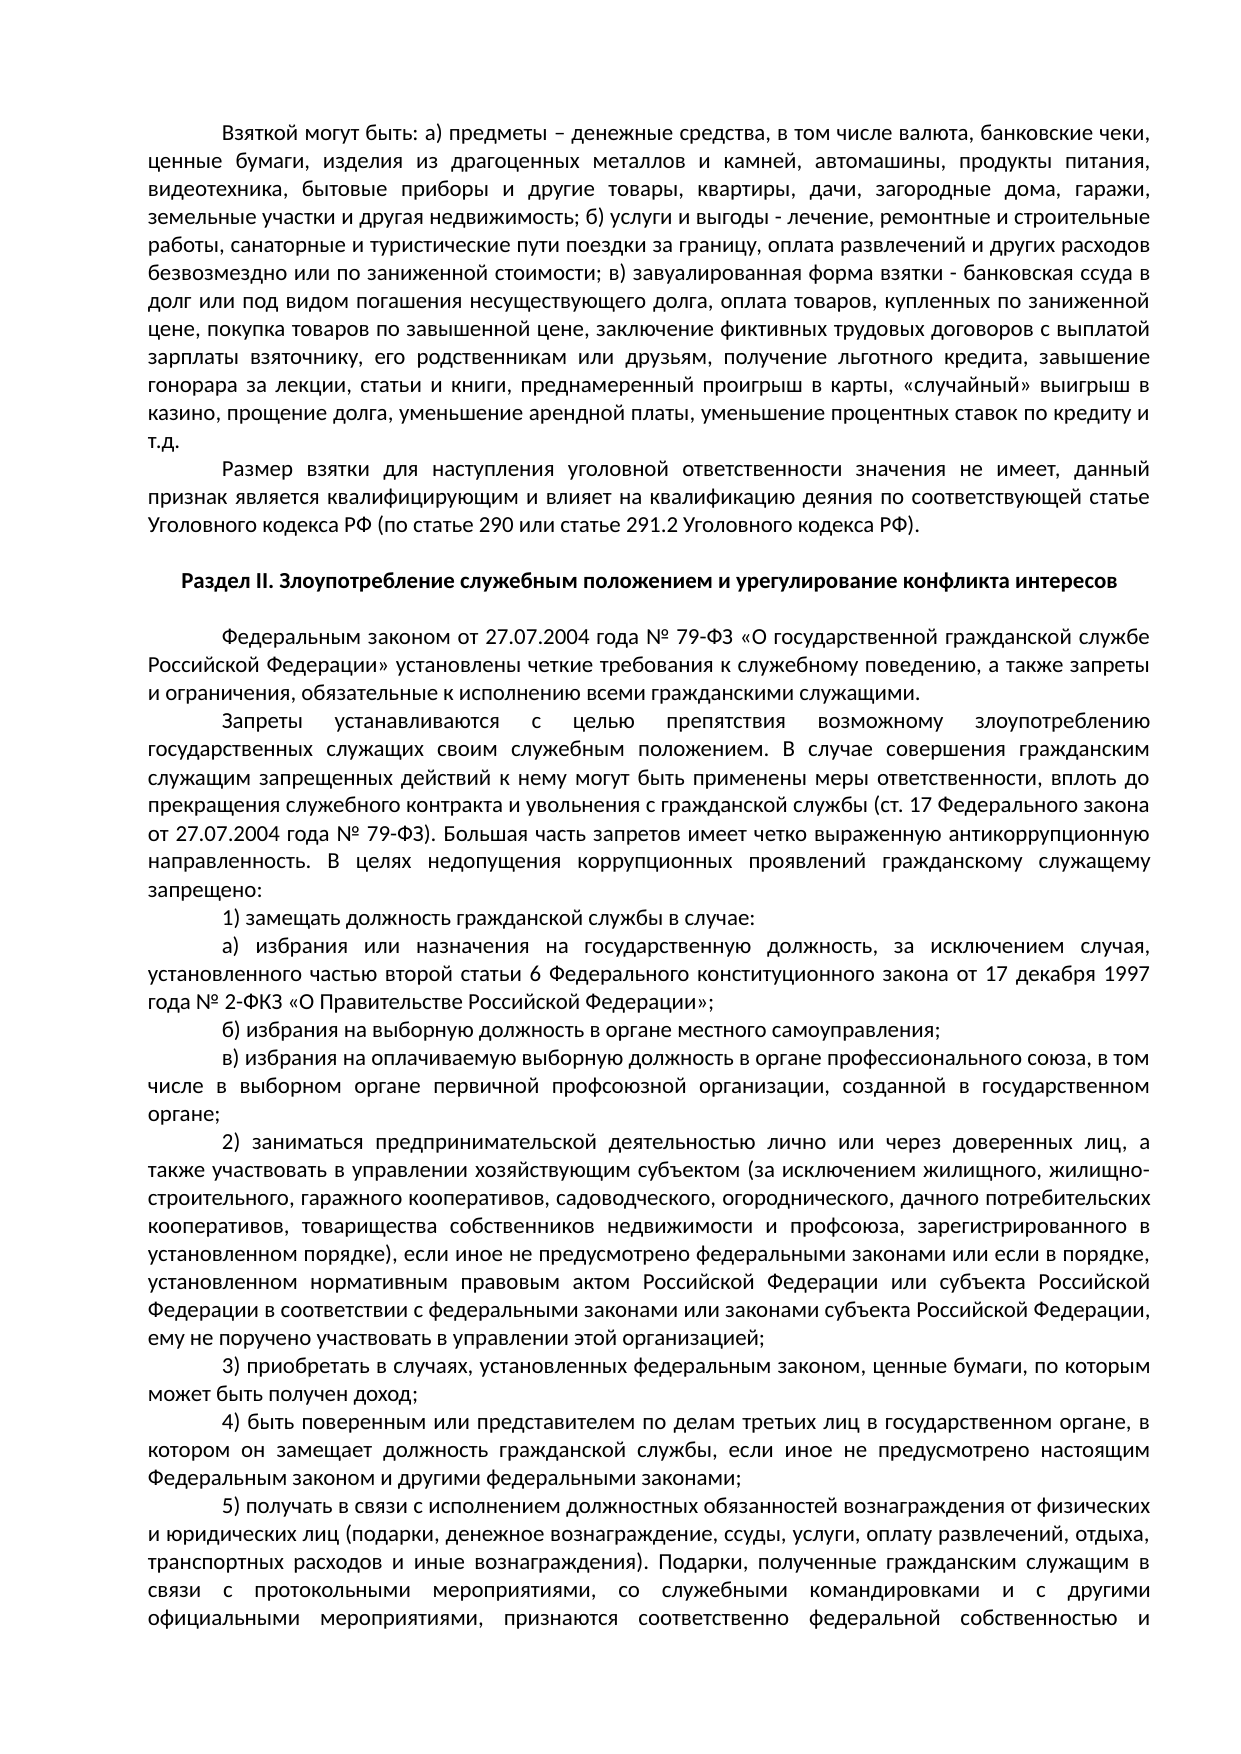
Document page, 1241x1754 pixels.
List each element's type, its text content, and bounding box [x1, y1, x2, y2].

text б) избрания на выборную должность в органе местного самоуправления; [148, 1015, 1152, 1043]
text в) избрания на оплачиваемую выборную должность в органе профессионального союза, в том числе в выборном органе первичной профсоюзной организации, созданной в государственном органе; [148, 1043, 1152, 1127]
text Запреты устанавливаются с целью препятствия возможному злоупотреблению государственных служащих своим служебным положением. В случае совершения гражданским служащим запрещенных действий к нему могут быть применены меры ответственности, вплоть до прекращения служебного контракта и увольнения с гражданской службы (ст. 17 Федерального закона от 27.07.2004 года № 79-ФЗ). Большая часть запретов имеет четко выраженную антикоррупционную направленность. В целях недопущения коррупционных проявлений гражданскому служащему запрещено: [148, 707, 1152, 903]
text Размер взятки для наступления уголовной ответственности значения не имеет, данный признак является квалифицирующим и влияет на квалификацию деяния по соответствующей статье Уголовного кодекса РФ (по статье 290 или статье 291.2 Уголовного кодекса РФ). [148, 454, 1152, 538]
text Раздел II. Злоупотребление служебным положением и урегулирование конфликта интересов [148, 566, 1152, 594]
text Федеральным законом от 27.07.2004 года № 79-ФЗ «О государственной гражданской службе Российской Федерации» установлены четкие требования к служебному поведению, а также запреты и ограничения, обязательные к исполнению всеми гражданскими служащими. [148, 622, 1152, 707]
text 4) быть поверенным или представителем по делам третьих лиц в государственном органе, в котором он замещает должность гражданской службы, если иное не предусмотрено настоящим Федеральным законом и другими федеральными законами; [148, 1407, 1152, 1491]
text а) избрания или назначения на государственную должность, за исключением случая, установленного частью второй статьи 6 Федерального конституционного закона от 17 декабря 1997 года № 2-ФКЗ «О Правительстве Российской Федерации»; [148, 931, 1152, 1015]
text 1) замещать должность гражданской службы в случае: [148, 903, 1152, 931]
text 2) заниматься предпринимательской деятельностью лично или через доверенных лиц, а также участвовать в управлении хозяйствующим субъектом (за исключением жилищного, жилищно-строительного, гаражного кооперативов, садоводческого, огороднического, дачного потребительских кооперативов, товарищества собственников недвижимости и профсоюза, зарегистрированного в установленном порядке), если иное не предусмотрено федеральными законами или если в порядке, установленном нормативным правовым актом Российской Федерации или субъекта Российской Федерации в соответствии с федеральными законами или законами субъекта Российской Федерации, ему не поручено участвовать в управлении этой организацией; [148, 1127, 1152, 1351]
text 3) приобретать в случаях, установленных федеральным законом, ценные бумаги, по которым может быть получен доход; [148, 1351, 1152, 1407]
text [148, 1491, 1152, 1631]
text Взяткой могут быть: а) предметы – денежные средства, в том числе валюта, банковские чеки, ценные бумаги, изделия из драгоценных металлов и камней, автомашины, продукты питания, видеотехника, бытовые приборы и другие товары, квартиры, дачи, загородные дома, гаражи, земельные участки и другая недвижимость; б) услуги и выгоды - лечение, ремонтные и строительные работы, санаторные и туристические пути поездки за границу, оплата развлечений и других расходов безвозмездно или по заниженной стоимости; в) завуалированная форма взятки - банковская ссуда в долг или под видом погашения несуществующего долга, оплата товаров, купленных по заниженной цене, покупка товаров по завышенной цене, заключение фиктивных трудовых договоров с выплатой зарплаты взяточнику, его родственникам или друзьям, получение льготного кредита, завышение гонорара за лекции, статьи и книги, преднамеренный проигрыш в карты, «случайный» выигрыш в казино, прощение долга, уменьшение арендной платы, уменьшение процентных ставок по кредиту и т.д. [148, 118, 1152, 454]
